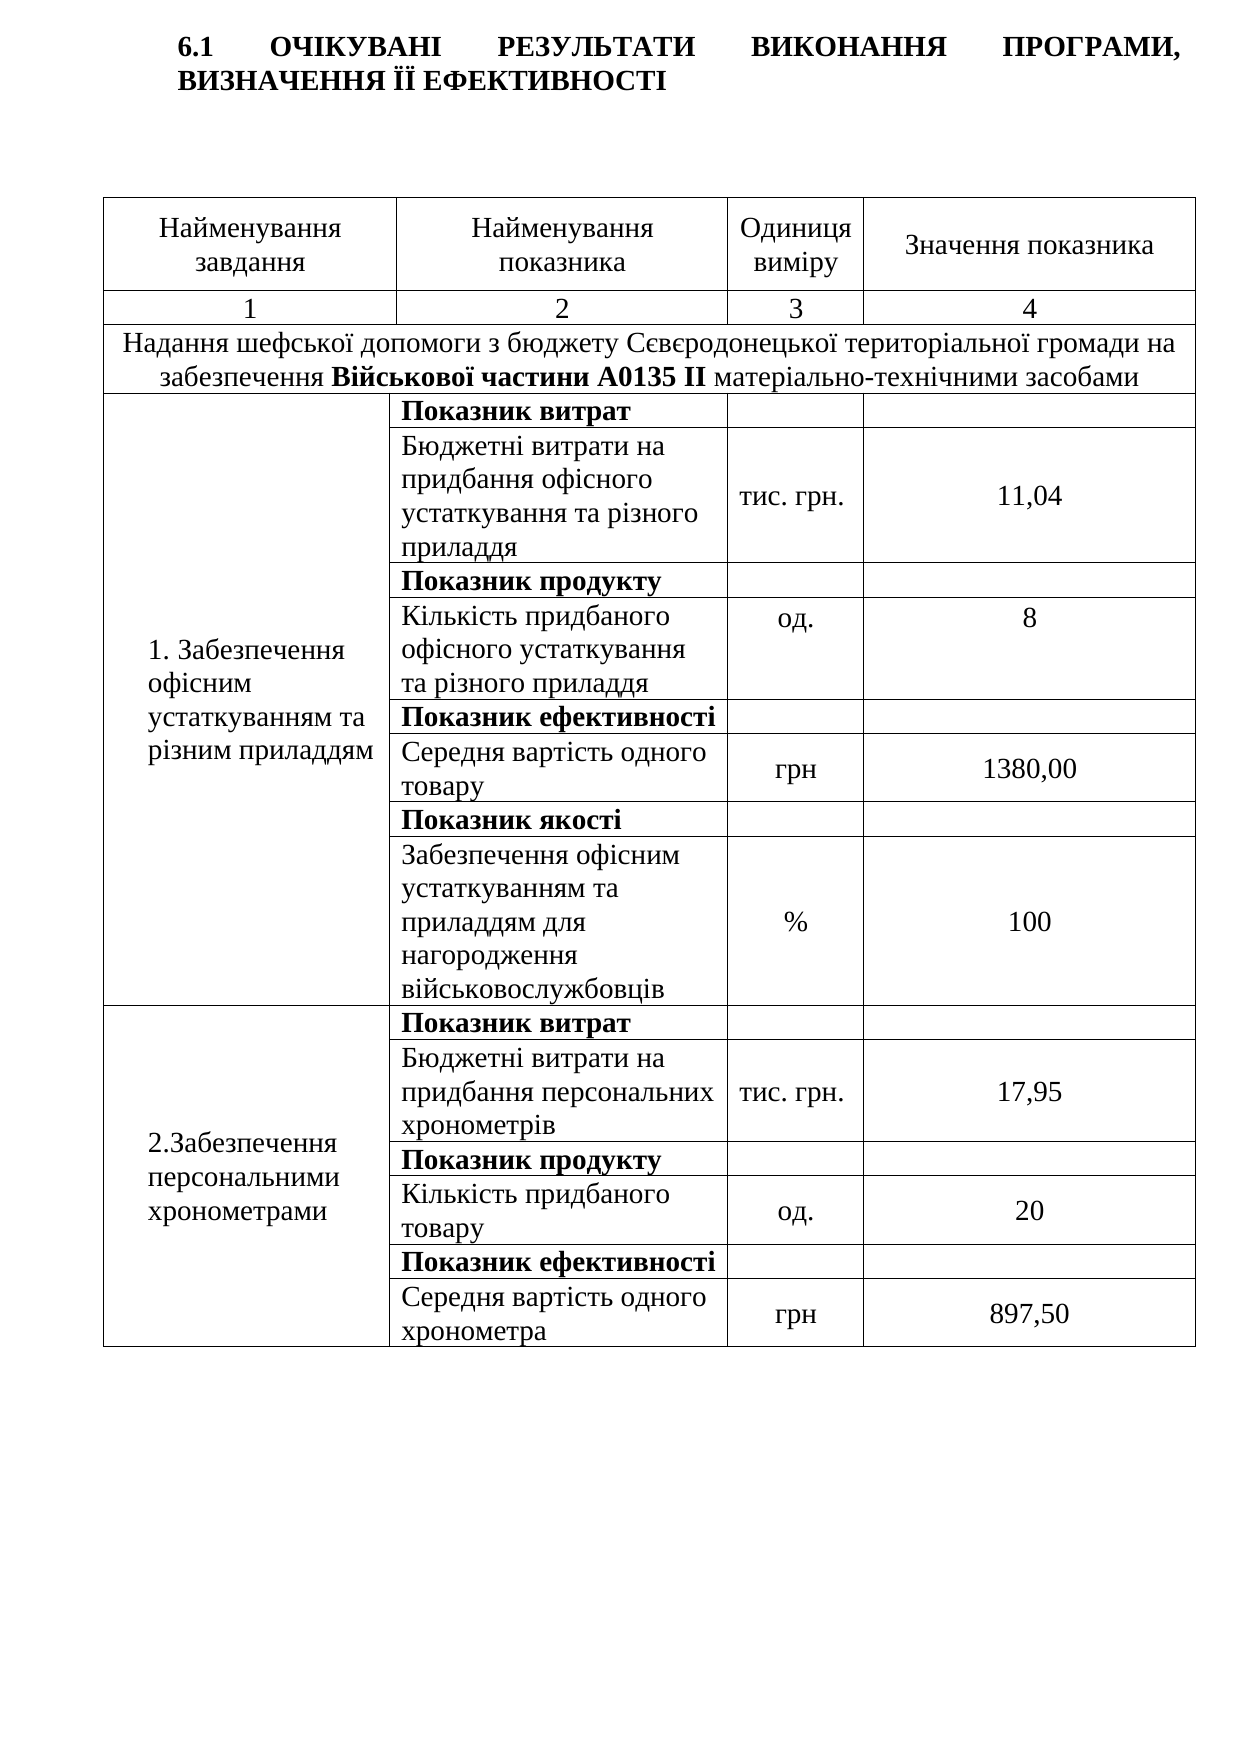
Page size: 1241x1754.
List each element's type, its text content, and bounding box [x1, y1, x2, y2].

table_cell 17,95 [864, 1040, 1195, 1141]
table_cell Кількість придбаного офісного устаткування та різного приладдя [390, 598, 727, 698]
table_cell Кількість придбаного товару [390, 1176, 727, 1243]
table_cell % [728, 837, 863, 1004]
table_cell Надання шефської допомоги з бюджету Сєвєродонецької територіальної громади на забезпечення Військової частини А0135 ІІ матеріально-технічними засобами [104, 325, 1195, 392]
table_cell [864, 1006, 1195, 1039]
table_cell 11,04 [864, 428, 1195, 562]
table_cell 1380,00 [864, 734, 1195, 801]
table_cell [728, 1245, 863, 1278]
table_cell грн [728, 1279, 863, 1346]
table_cell [864, 394, 1195, 427]
table_cell 1 [104, 291, 396, 324]
table_cell Показник витрат [390, 394, 727, 427]
table_cell 897,50 [864, 1279, 1195, 1346]
table_cell Показник продукту [390, 563, 727, 597]
table_cell грн [728, 734, 863, 801]
table_cell Показник продукту [390, 1142, 727, 1175]
table_cell [728, 700, 863, 733]
table_cell [864, 563, 1195, 597]
table_cell Показник витрат [390, 1006, 727, 1039]
table_cell 100 [864, 837, 1195, 1004]
table_cell [728, 394, 863, 427]
table_cell [728, 802, 863, 836]
table_cell [864, 1245, 1195, 1278]
table_cell тис. грн. [728, 1040, 863, 1141]
table_cell Середня вартість одного товару [390, 734, 727, 801]
table_cell 2 [397, 291, 727, 324]
table_header Значення показника [864, 198, 1195, 290]
table_cell [864, 1142, 1195, 1175]
table_cell 2.Забезпечення персональними хронометрами [104, 1006, 389, 1346]
table_header Найменування показника [397, 198, 727, 290]
table_header Найменування завдання [104, 198, 396, 290]
table_cell Показник якості [390, 802, 727, 836]
table_cell Бюджетні витрати на придбання офісного устаткування та різного приладдя [390, 428, 727, 562]
table_cell 3 [728, 291, 863, 324]
table_cell 4 [864, 291, 1195, 324]
table_cell од. [728, 1176, 863, 1243]
table_cell од. [728, 598, 863, 698]
table_cell [728, 563, 863, 597]
table_cell Забезпечення офісним устаткуванням та різним приладдям [104, 394, 389, 1004]
table_cell 20 [864, 1176, 1195, 1243]
table_cell Забезпечення офісним устаткуванням та приладдям для нагородження військовослужбовців [390, 837, 727, 1004]
table_cell [864, 700, 1195, 733]
table_cell Показник ефективності [390, 700, 727, 733]
table_cell [728, 1006, 863, 1039]
table_cell Середня вартість одного хронометра [390, 1279, 727, 1346]
table_cell тис. грн. [728, 428, 863, 562]
table_cell Показник ефективності [390, 1245, 727, 1278]
table_cell [864, 802, 1195, 836]
table_cell 8 [864, 598, 1195, 698]
text 6.1 ОЧІКУВАНІ РЕЗУЛЬТАТИ ВИКОНАННЯ ПРОГРАМИ, ВИЗНАЧЕННЯ ЇЇ ЕФЕКТИВНОСТІ [177, 29, 1181, 97]
table_cell [728, 1142, 863, 1175]
table_header Одиниця виміру [728, 198, 863, 290]
table_cell Бюджетні витрати на придбання персональних хронометрів [390, 1040, 727, 1141]
